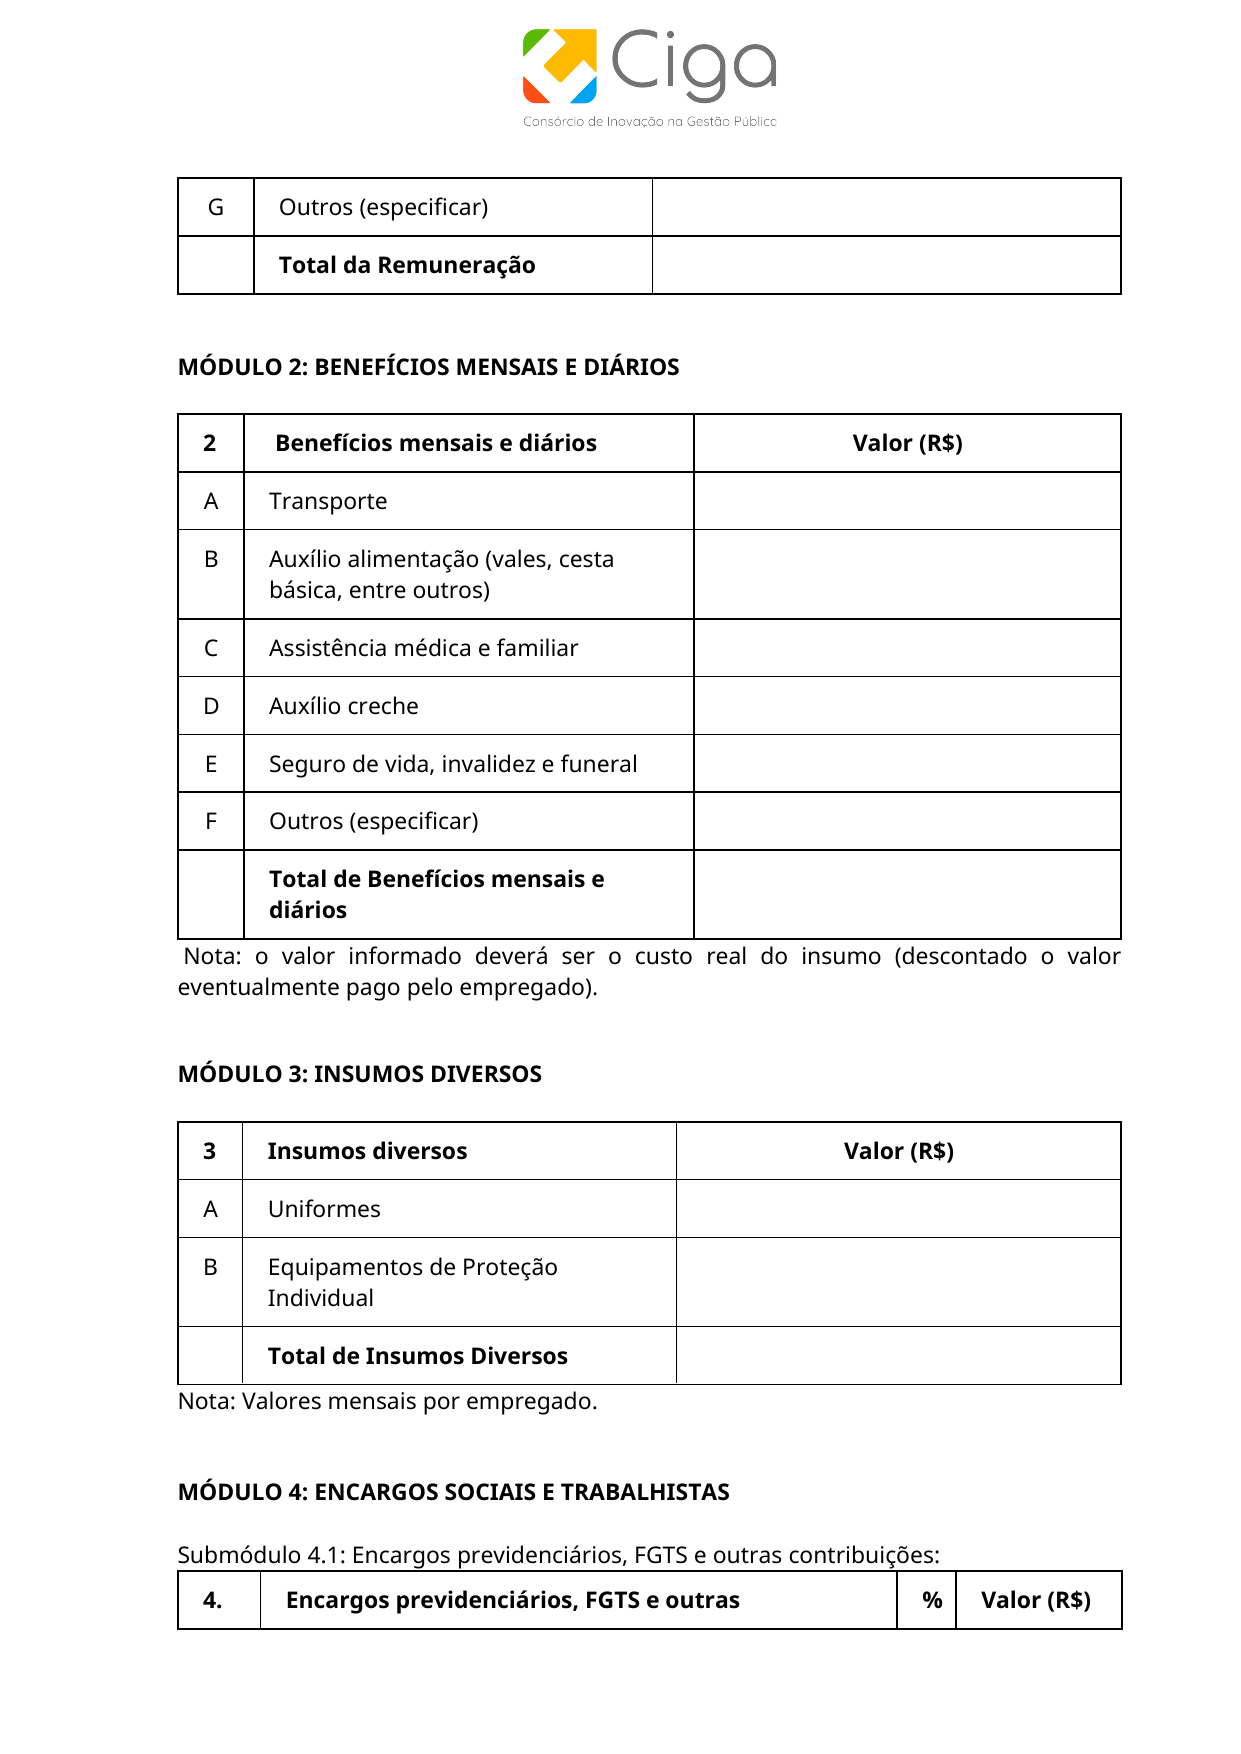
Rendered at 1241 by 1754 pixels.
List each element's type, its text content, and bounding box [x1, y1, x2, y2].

text MÓDULO 2: BENEFÍCIOS MENSAIS E DIÁRIOS [177, 351, 1122, 382]
table_cell [179, 1327, 242, 1383]
table_cell E [179, 735, 243, 791]
table_header 4.1 [179, 1572, 260, 1628]
table_cell [677, 1180, 1120, 1237]
text MÓDULO 3: INSUMOS DIVERSOS [177, 1058, 1122, 1090]
table_header 2 [179, 415, 243, 471]
table_cell [653, 237, 1120, 293]
table_header Valor (R$) [695, 415, 1120, 471]
table_cell [695, 851, 1120, 938]
table_cell C [179, 620, 243, 676]
table_cell [695, 793, 1120, 849]
table_cell Auxílio creche [245, 677, 693, 733]
table_header Benefícios mensais e diários [245, 415, 693, 471]
table_cell A [179, 1180, 242, 1237]
table_cell B [179, 530, 243, 618]
table_cell Auxílio alimentação (vales, cesta básica, entre outros) [245, 530, 693, 618]
table_cell [179, 237, 253, 293]
table_cell Seguro de vida, invalidez e funeral [245, 735, 693, 791]
table_cell Transporte [245, 473, 693, 529]
table_cell Total de Insumos Diversos [243, 1327, 676, 1383]
table_header 3 [179, 1123, 242, 1179]
table_cell [677, 1238, 1120, 1326]
picture [523, 29, 777, 128]
table_header % [898, 1572, 955, 1628]
table_cell [695, 735, 1120, 791]
table_cell [653, 179, 1120, 235]
table_header Insumos diversos [243, 1123, 676, 1179]
table_cell Total da Remuneração [255, 237, 652, 293]
table_cell [695, 473, 1120, 529]
table_cell Outros (especificar) [245, 793, 693, 849]
table_cell Total de Benefícios mensais e diários [245, 851, 693, 938]
text Nota: o valor informado deverá ser o custo real do insumo (descontado o valor eventualmente pago pelo empregado). [177, 940, 1122, 1002]
table_cell Uniformes [243, 1180, 676, 1237]
table_cell G [179, 179, 253, 235]
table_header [261, 1572, 896, 1628]
text Nota: Valores mensais por empregado. [177, 1385, 1122, 1416]
table_cell Assistência médica e familiar [245, 620, 693, 676]
table_header Valor (R$) [677, 1123, 1120, 1179]
table_cell Outros (especificar) [255, 179, 652, 235]
table_header Valor (R$) [957, 1572, 1121, 1628]
table_cell [695, 677, 1120, 733]
text Submódulo 4.1: Encargos previdenciários, FGTS e outras contribuições: [177, 1539, 1122, 1570]
table_cell A [179, 473, 243, 529]
text MÓDULO 4: ENCARGOS SOCIAIS E TRABALHISTAS [177, 1476, 1122, 1507]
table_cell Equipamentos de Proteção Individual [243, 1238, 676, 1326]
table_cell [695, 530, 1120, 618]
table_cell B [179, 1238, 242, 1326]
table_cell [695, 620, 1120, 676]
table_cell F [179, 793, 243, 849]
table_cell [179, 851, 243, 938]
table_cell [677, 1327, 1120, 1383]
table_cell D [179, 677, 243, 733]
